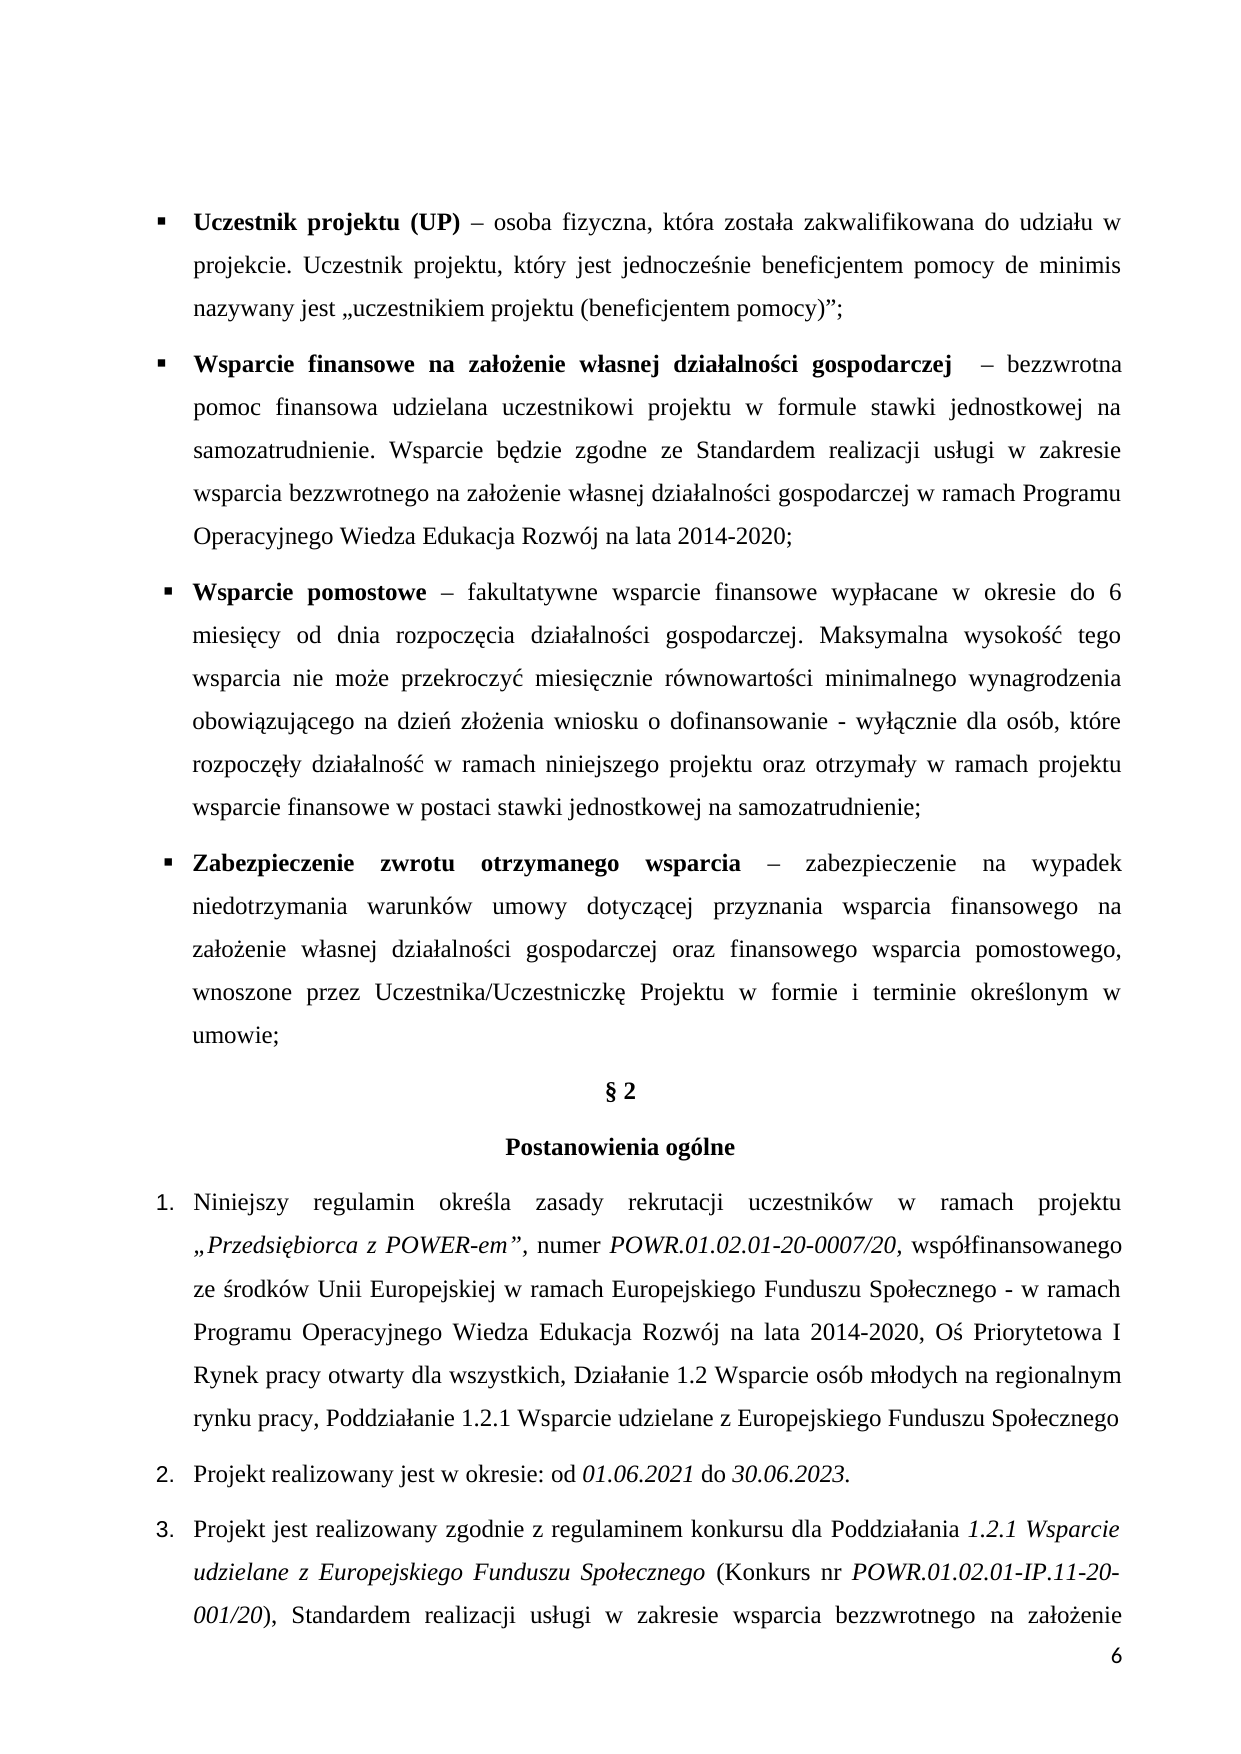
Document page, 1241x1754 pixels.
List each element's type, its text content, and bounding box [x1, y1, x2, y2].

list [156, 1514, 1122, 1629]
list Niniejszy regulamin określa zasady rekrutacji uczestników w ramach projektu „Przedsiębiorca z POWER-em”, numer POWR.01.02.01-20-0007/20, współfinansowanego ze środków Unii Europejskiej w ramach Europejskiego Funduszu Społecznego - w ramach Programu Operacyjnego Wiedza Edukacja Rozwój na lata 2014-2020, Oś Priorytetowa I Rynek pracy otwarty dla wszystkich, Działanie 1.2 Wsparcie osób młodych na regionalnym rynku pracy, Poddziałanie 1.2.1 Wsparcie udzielane z Europejskiego Funduszu Społecznego [156, 1187, 1122, 1432]
text § 2 [118, 1076, 1122, 1105]
list Uczestnik projektu (UP) – osoba fizyczna, która została zakwalifikowana do udziału w projekcie. Uczestnik projektu, który jest jednocześnie beneficjentem pomocy de minimis nazywany jest „uczestnikiem projektu (beneficjentem pomocy)”; [156, 207, 1122, 322]
list Wsparcie pomostowe – fakultatywne wsparcie finansowe wypłacane w okresie do 6 miesięcy od dnia rozpoczęcia działalności gospodarczej. Maksymalna wysokość tego wsparcia nie może przekroczyć miesięcznie równowartości minimalnego wynagrodzenia obowiązującego na dzień złożenia wniosku o dofinansowanie - wyłącznie dla osób, które rozpoczęły działalność w ramach niniejszego projektu oraz otrzymały w ramach projektu wsparcie finansowe w postaci stawki jednostkowej na samozatrudnienie; [162, 577, 1122, 821]
list Wsparcie finansowe na założenie własnej działalności gospodarczej – bezzwrotna pomoc finansowa udzielana uczestnikowi projektu w formule stawki jednostkowej na samozatrudnienie. Wsparcie będzie zgodne ze Standardem realizacji usługi w zakresie wsparcia bezzwrotnego na założenie własnej działalności gospodarczej w ramach Programu Operacyjnego Wiedza Edukacja Rozwój na lata 2014-2020; [156, 349, 1122, 550]
list Projekt realizowany jest w okresie: od 01.06.2021 do 30.06.2023. [156, 1459, 1122, 1487]
list Zabezpieczenie zwrotu otrzymanego wsparcia – zabezpieczenie na wypadek niedotrzymania warunków umowy dotyczącej przyznania wsparcia finansowego na założenie własnej działalności gospodarczej oraz finansowego wsparcia pomostowego, wnoszone przez Uczestnika/Uczestniczkę Projektu w formie i terminie określonym w umowie; [162, 848, 1122, 1049]
text Postanowienia ogólne [118, 1132, 1122, 1161]
